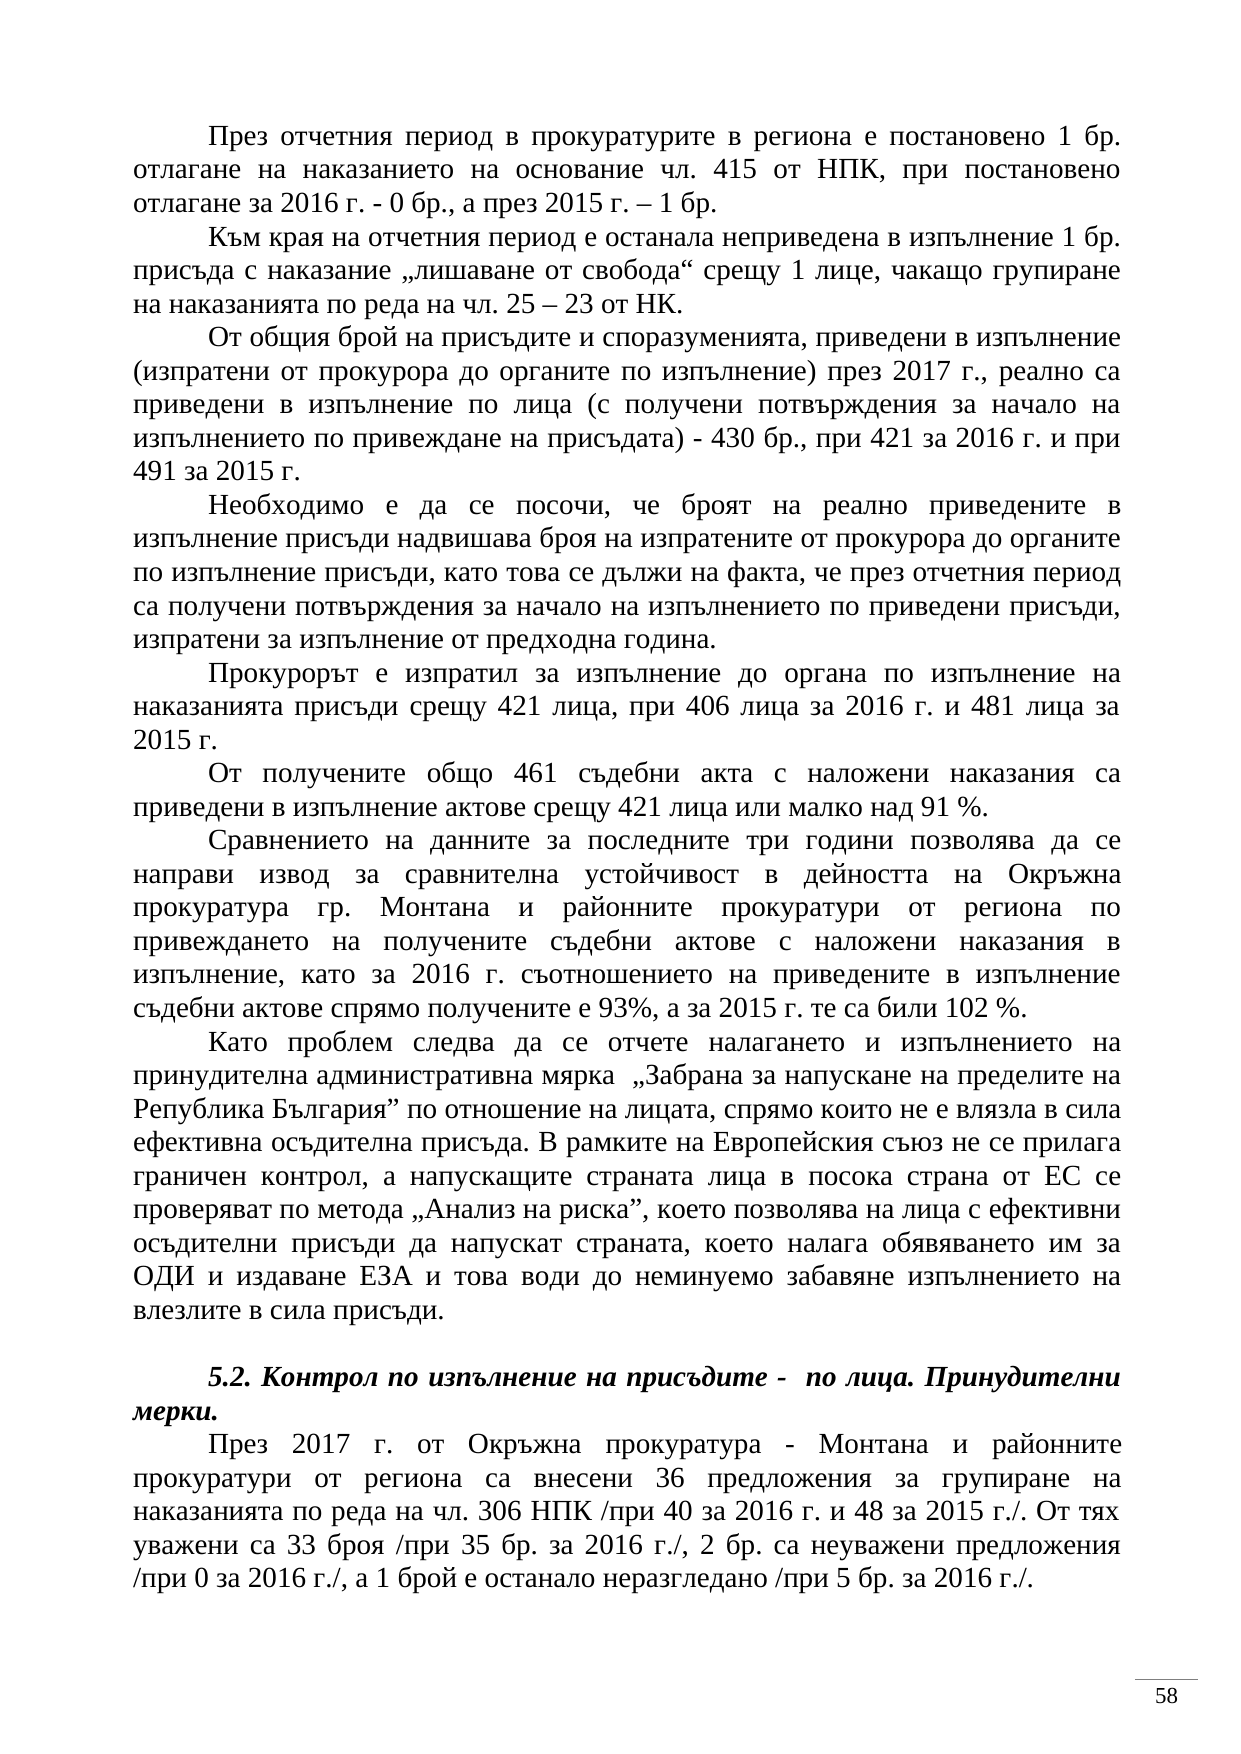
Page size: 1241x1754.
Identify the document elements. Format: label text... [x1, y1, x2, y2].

text Прокурорът е изпратил за изпълнение до органа по изпълнение на наказанията присъди срещу 421 лица, при 406 лица за 2016 г. и 481 лица за 2015 г. [133, 655, 1122, 755]
text 5.2. Контрол по изпълнение на присъдите - по лица. Принудителни мерки. [133, 1359, 1122, 1426]
text През отчетния период в прокуратурите в региона е постановено 1 бр. отлагане на наказанието на основание чл. 415 от НПК, при постановено отлагане за 2016 г. - 0 бр., а през 2015 г. – 1 бр. [133, 118, 1122, 219]
text Като проблем следва да се отчете налагането и изпълнението на принудителна административна мярка „Забрана за напускане на пределите на Република България” по отношение на лицата, спрямо които не е влязла в сила ефективна осъдителна присъда. В рамките на Европейския съюз не се прилага граничен контрол, а напускащите страната лица в посока страна от ЕС се проверяват по метода „Анализ на риска”, което позволява на лица с ефективни осъдителни присъди да напускат страната, което налага обявяването им за ОДИ и издаване ЕЗА и това води до неминуемо забавяне изпълнението на влезлите в сила присъди. [133, 1024, 1122, 1326]
text От получените общо 461 съдебни акта с наложени наказания са приведени в изпълнение актове срещу 421 лица или малко над 91 %. [133, 755, 1122, 822]
text Към края на отчетния период е останала неприведена в изпълнение 1 бр. присъда с наказание „лишаване от свобода“ срещу 1 лице, чакащо групиране на наказанията по реда на чл. 25 – 23 от НК. [133, 219, 1122, 319]
text От общия брой на присъдите и споразуменията, приведени в изпълнение (изпратени от прокурора до органите по изпълнение) през 2017 г., реално са приведени в изпълнение по лица (с получени потвърждения за начало на изпълнението по привеждане на присъдата) - 430 бр., при 421 за 2016 г. и при 491 за 2015 г. [133, 319, 1122, 487]
text През 2017 г. от Окръжна прокуратура - Монтана и районните прокуратури от региона са внесени 36 предложения за групиране на наказанията по реда на чл. 306 НПК /при 40 за 2016 г. и 48 за 2015 г./. От тях уважени са 33 броя /при 35 бр. за 2016 г./, 2 бр. са неуважени предложения /при 0 за 2016 г./, а 1 брой е останало неразгледано /при 5 бр. за 2016 г./. [133, 1426, 1122, 1594]
text Необходимо е да се посочи, че броят на реално приведените в изпълнение присъди надвишава броя на изпратените от прокурора до органите по изпълнение присъди, като това се дължи на факта, че през отчетния период са получени потвърждения за начало на изпълнението по приведени присъди, изпратени за изпълнение от предходна година. [133, 487, 1122, 655]
text Сравнението на данните за последните три години позволява да се направи извод за сравнителна устойчивост в дейността на Окръжна прокуратура гр. Монтана и районните прокуратури от региона по привеждането на получените съдебни актове с наложени наказания в изпълнение, като за 2016 г. съотношението на приведените в изпълнение съдебни актове спрямо получените е 93%, а за 2015 г. те са били 102 %. [133, 822, 1122, 1024]
